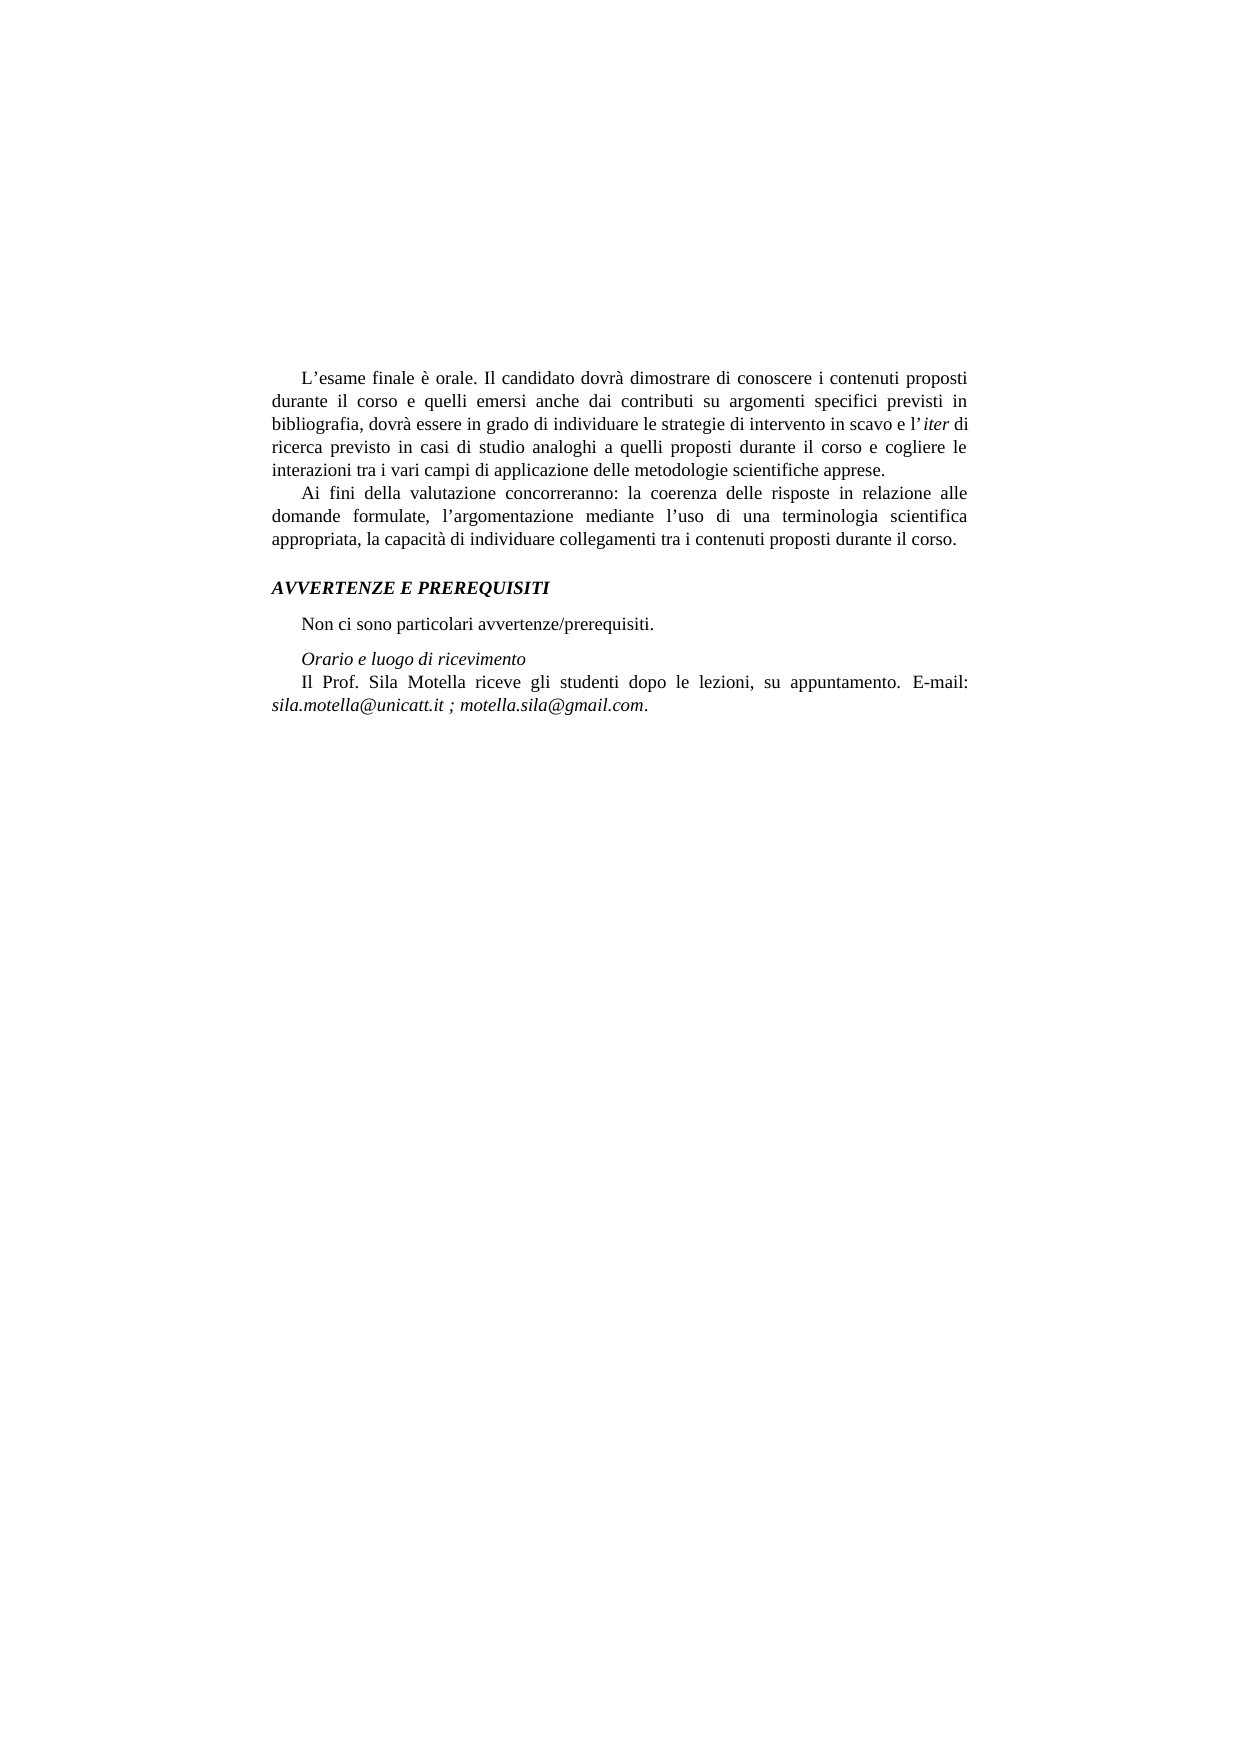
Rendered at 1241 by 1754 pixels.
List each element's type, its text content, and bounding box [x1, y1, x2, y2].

text AVVERTENZE E PREREQUISITI [272, 574, 968, 599]
text Il Prof. Sila Motella riceve gli studenti dopo le lezioni, su appuntamento. E-mail: sila.motella@unicatt.it ; motella.sila@gmail.com. [272, 670, 968, 716]
text Ai fini della valutazione concorreranno: la coerenza delle risposte in relazione alle domande formulate, l’argomentazione mediante l’uso di una terminologia scientifica appropriata, la capacità di individuare collegamenti tra i contenuti proposti durante il corso. [272, 481, 968, 549]
text Non ci sono particolari avvertenze/prerequisiti. [272, 612, 968, 635]
text Orario e luogo di ricevimento [272, 647, 968, 670]
text L’esame finale è orale. Il candidato dovrà dimostrare di conoscere i contenuti proposti durante il corso e quelli emersi anche dai contributi su argomenti specifici previsti in bibliografia, dovrà essere in grado di individuare le strategie di intervento in scavo e l’iter di ricerca previsto in casi di studio analoghi a quelli proposti durante il corso e cogliere le interazioni tra i vari campi di applicazione delle metodologie scientifiche apprese. [272, 366, 968, 481]
